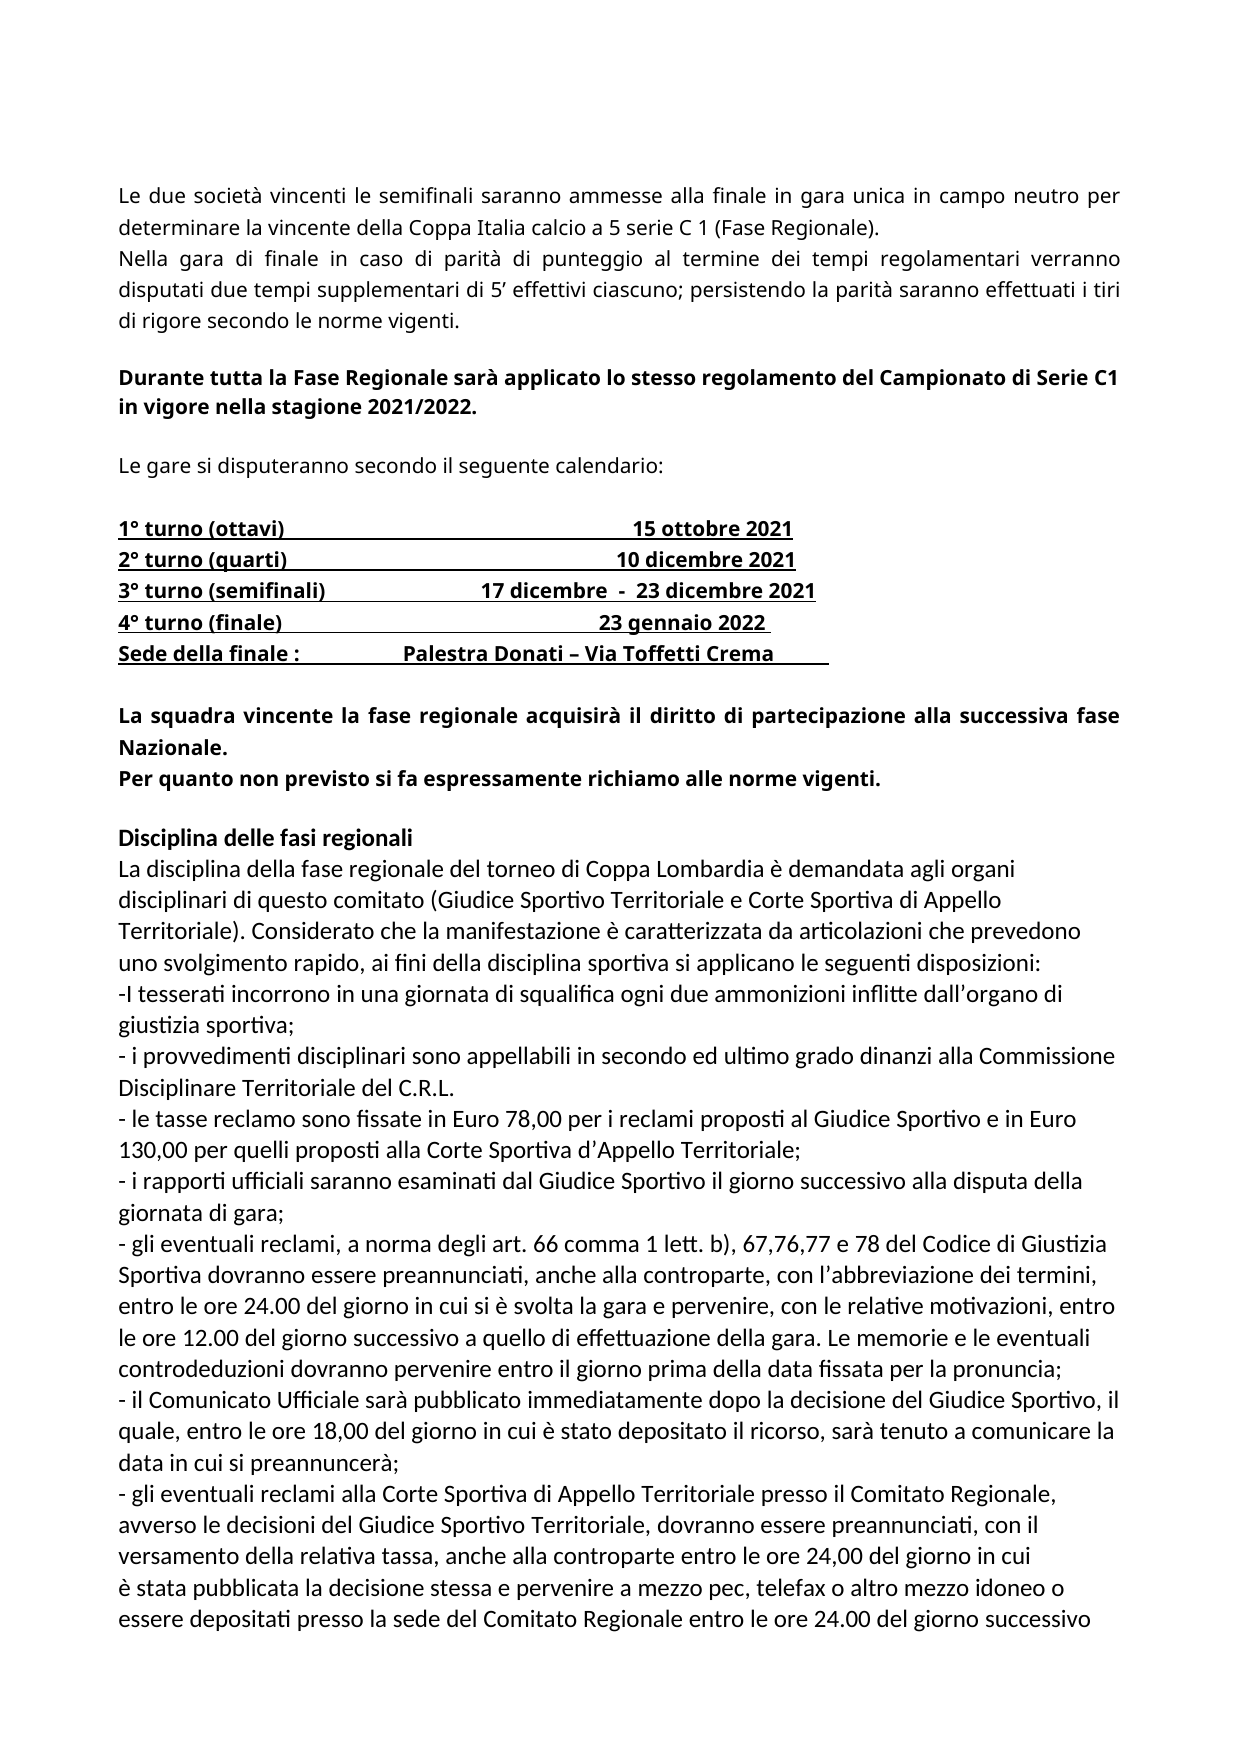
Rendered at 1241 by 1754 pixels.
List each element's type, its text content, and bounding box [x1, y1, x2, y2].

text Le gare si disputeranno secondo il seguente calendario: [118, 449, 1122, 480]
text Le due società vincenti le semifinali saranno ammesse alla finale in gara unica in campo neutro per determinare la vincente della Coppa Italia calcio a 5 serie C 1 (Fase Regionale). [118, 179, 1122, 241]
text 4° turno (finale) 23 gennaio 2022 [118, 605, 1122, 636]
text - gli eventuali reclami alla Corte Sportiva di Appello Territoriale presso il Comitato Regionale, avverso le decisioni del Giudice Sportivo Territoriale, dovranno essere preannunciati, con il versamento della relativa tassa, anche alla controparte entro le ore 24,00 del giorno in cui [118, 1477, 1122, 1571]
text Durante tutta la Fase Regionale sarà applicato lo stesso regolamento del Campionato di Serie C1 in vigore nella stagione 2021/2022. [118, 363, 1122, 420]
text La disciplina della fase regionale del torneo di Coppa Lombardia è demandata agli organi disciplinari di questo comitato (Giudice Sportivo Territoriale e Corte Sportiva di Appello Territoriale). Considerato che la manifestazione è caratterizzata da articolazioni che prevedono uno svolgimento rapido, ai fini della disciplina sportiva si applicano le seguenti disposizioni: [118, 852, 1122, 977]
text - i rapporti ufficiali saranno esaminati dal Giudice Sportivo il giorno successivo alla disputa della giornata di gara; [118, 1165, 1122, 1227]
text -I tesserati incorrono in una giornata di squalifica ogni due ammonizioni inflitte dall’organo di giustizia sportiva; [118, 977, 1122, 1040]
text Per quanto non previsto si fa espressamente richiamo alle norme vigenti. [118, 761, 1122, 793]
text Sede della finale : Palestra Donati – Via Toffetti Crema [118, 636, 1122, 668]
text - il Comunicato Ufficiale sarà pubblicato immediatamente dopo la decisione del Giudice Sportivo, il quale, entro le ore 18,00 del giorno in cui è stato depositato il ricorso, sarà tenuto a comunicare la data in cui si preannuncerà; [118, 1383, 1122, 1477]
text 2° turno (quarti) 10 dicembre 2021 [118, 543, 1122, 574]
text 3° turno (semifinali) 17 dicembre - 23 dicembre 2021 [118, 574, 1122, 605]
text - i provvedimenti disciplinari sono appellabili in secondo ed ultimo grado dinanzi alla Commissione Disciplinare Territoriale del C.R.L. [118, 1040, 1122, 1102]
text Disciplina delle fasi regionali [118, 821, 1122, 852]
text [118, 1571, 1122, 1633]
text - gli eventuali reclami, a norma degli art. 66 comma 1 lett. b), 67,76,77 e 78 del Codice di Giustizia Sportiva dovranno essere preannunciati, anche alla controparte, con l’abbreviazione dei termini, entro le ore 24.00 del giorno in cui si è svolta la gara e pervenire, con le relative motivazioni, entro le ore 12.00 del giorno successivo a quello di effettuazione della gara. Le memorie e le eventuali controdeduzioni dovranno pervenire entro il giorno prima della data fissata per la pronuncia; [118, 1227, 1122, 1383]
text Nella gara di finale in caso di parità di punteggio al termine dei tempi regolamentari verranno disputati due tempi supplementari di effettivi ciascuno; persistendo la parità saranno effettuati i tiri di rigore secondo le norme vigenti. [118, 241, 1122, 335]
text - le tasse reclamo sono fissate in Euro 78,00 per i reclami proposti al Giudice Sportivo e in Euro 130,00 per quelli proposti alla Corte Sportiva d’Appello Territoriale; [118, 1102, 1122, 1165]
text 1° turno (ottavi) 15 ottobre 2021 [118, 511, 1122, 543]
text La squadra vincente la fase regionale acquisirà il diritto di partecipazione alla successiva fase Nazionale. [118, 699, 1122, 761]
